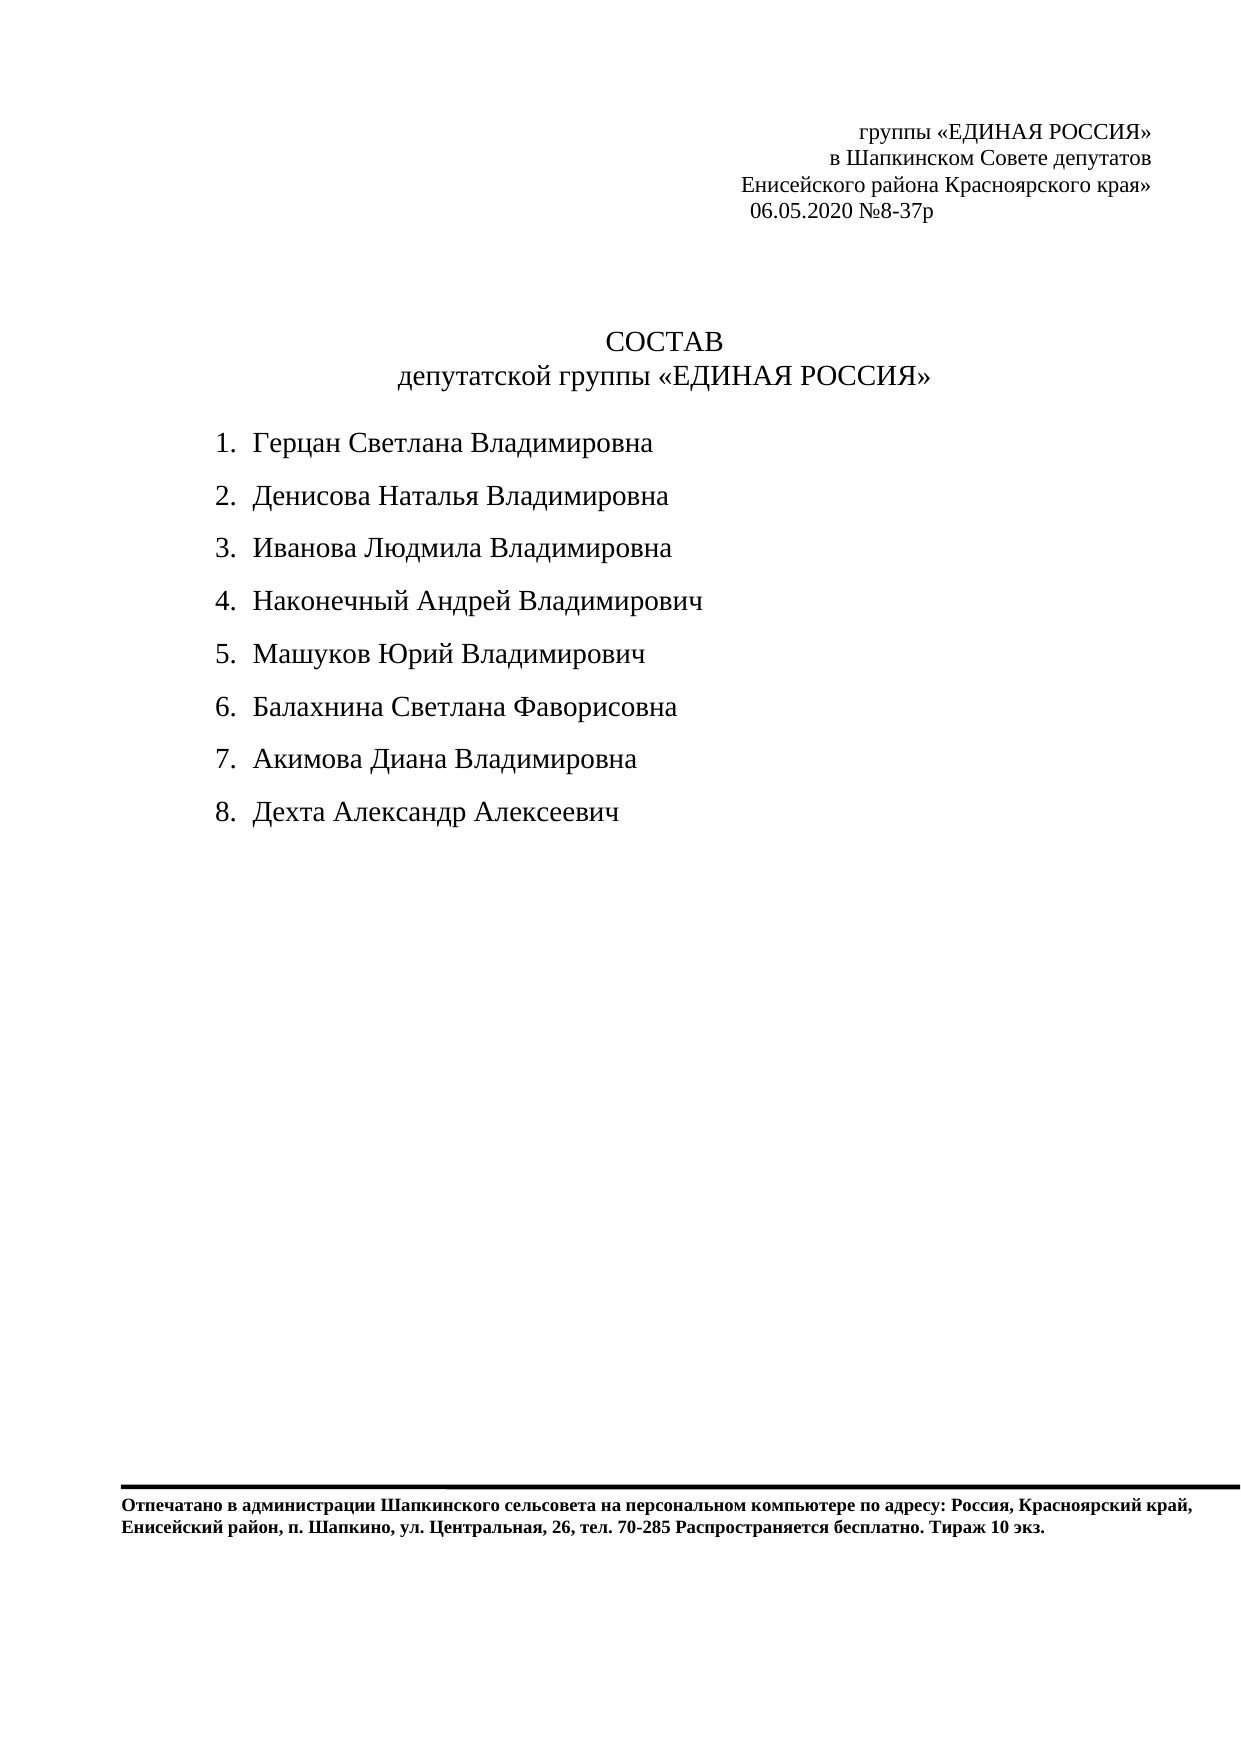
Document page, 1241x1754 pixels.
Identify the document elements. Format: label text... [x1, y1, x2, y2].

list Денисова Наталья Владимировна [215, 478, 1152, 511]
list Иванова Людмила Владимировна [215, 530, 1152, 564]
text 06.05.2020 №8-37р [177, 197, 1152, 223]
list Балахнина Светлана Фаворисовна [215, 689, 1152, 722]
text СОСТАВ [177, 324, 1152, 358]
text депутатской группы «ЕДИНАЯ РОССИЯ» [177, 358, 1152, 391]
list Дехта Александр Алексеевич [215, 794, 1152, 828]
text Енисейский район, п. Шапкино, ул. Центральная, 26, тел. 70-285 Распространяется бесплатно. Тираж 10 экз. [121, 1516, 1206, 1537]
text в Шапкинском Совете депутатов [177, 144, 1152, 171]
text группы «ЕДИНАЯ РОССИЯ» [177, 118, 1152, 144]
text Отпечатано в администрации Шапкинского сельсовета на персональном компьютере по адресу: Россия, Красноярский край, [121, 1494, 1206, 1516]
list Акимова Диана Владимировна [215, 742, 1152, 775]
list Машуков Юрий Владимирович [215, 636, 1152, 669]
text Енисейского района Красноярского края» [177, 171, 1152, 197]
list Герцан Светлана Владимировна [215, 425, 1152, 458]
list Наконечный Андрей Владимирович [215, 583, 1152, 617]
